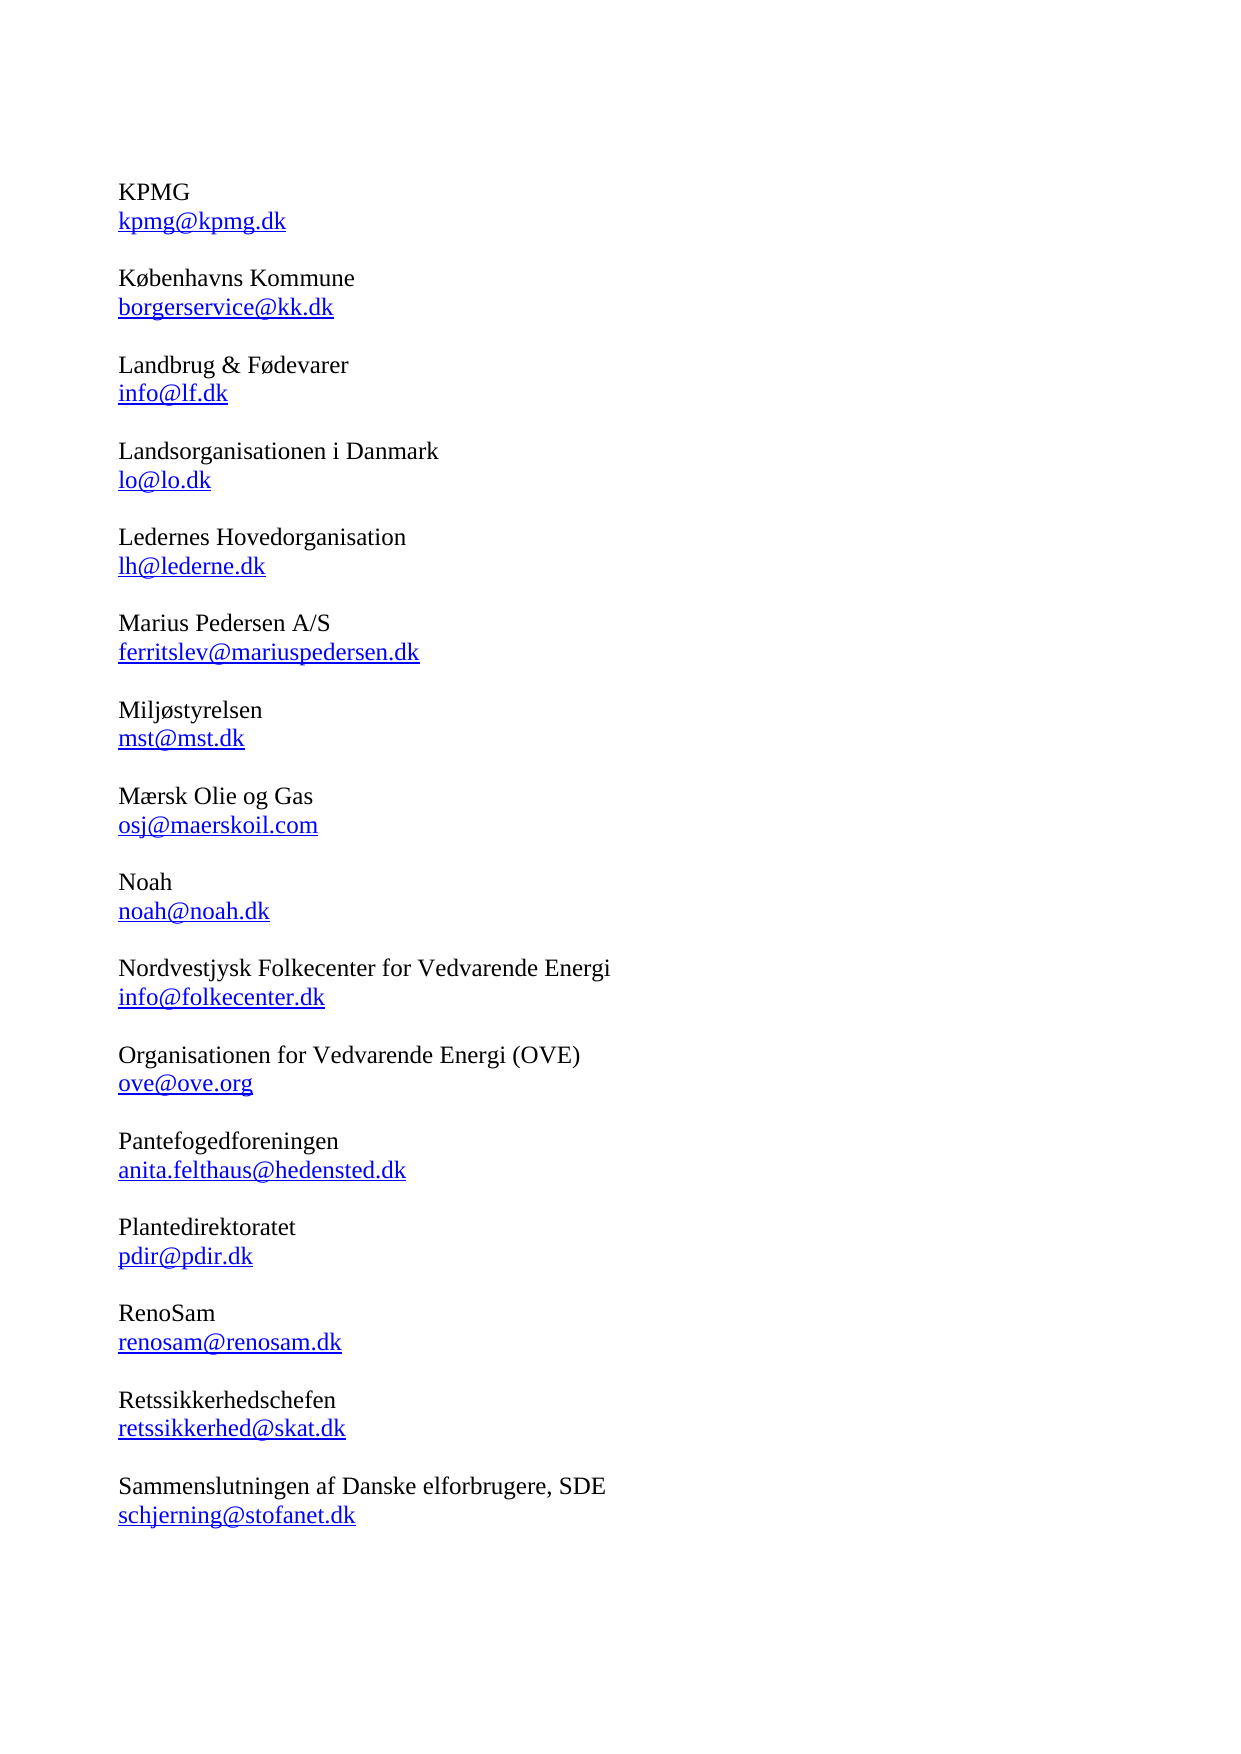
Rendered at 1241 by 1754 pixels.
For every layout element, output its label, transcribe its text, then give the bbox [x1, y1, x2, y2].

text Pantefogedforeningen [118, 1126, 1122, 1155]
text ove@ove.org [118, 1068, 1122, 1097]
text pdir@pdir.dk [118, 1241, 1122, 1270]
text Landsorganisationen i Danmark [118, 436, 1122, 465]
text Organisationen for Vedvarende Energi (OVE) [118, 1040, 1122, 1068]
text info@folkecenter.dk [118, 982, 1122, 1011]
text anita.felthaus@hedensted.dk [118, 1155, 1122, 1183]
text noah@noah.dk [118, 896, 1122, 925]
text osj@maerskoil.com [118, 810, 1122, 838]
text KPMG [118, 177, 1122, 206]
text Sammenslutningen af Danske elforbrugere, SDE [118, 1471, 1122, 1500]
text renosam@renosam.dk [118, 1327, 1122, 1356]
text mst@mst.dk [118, 723, 1122, 752]
text Nordvestjysk Folkecenter for Vedvarende Energi [118, 953, 1122, 982]
text info@lf.dk [118, 378, 1122, 407]
text borgerservice@kk.dk [118, 292, 1122, 321]
text Plantedirektoratet [118, 1212, 1122, 1241]
text retssikkerhed@skat.dk [118, 1413, 1122, 1442]
text Noah [118, 867, 1122, 896]
text Mærsk Olie og Gas [118, 781, 1122, 810]
text lo@lo.dk [118, 465, 1122, 493]
text lh@lederne.dk [118, 551, 1122, 580]
text Ledernes Hovedorganisation [118, 522, 1122, 551]
text schjerning@stofanet.dk [118, 1500, 1122, 1528]
text Marius Pedersen A/S [118, 608, 1122, 637]
text Københavns Kommune [118, 263, 1122, 292]
text Landbrug & Fødevarer [118, 350, 1122, 378]
text RenoSam [118, 1298, 1122, 1327]
text Miljøstyrelsen [118, 695, 1122, 723]
text ferritslev@mariuspedersen.dk [118, 637, 1122, 666]
text Retssikkerhedschefen [118, 1385, 1122, 1413]
text kpmg@kpmg.dk [118, 206, 1122, 235]
